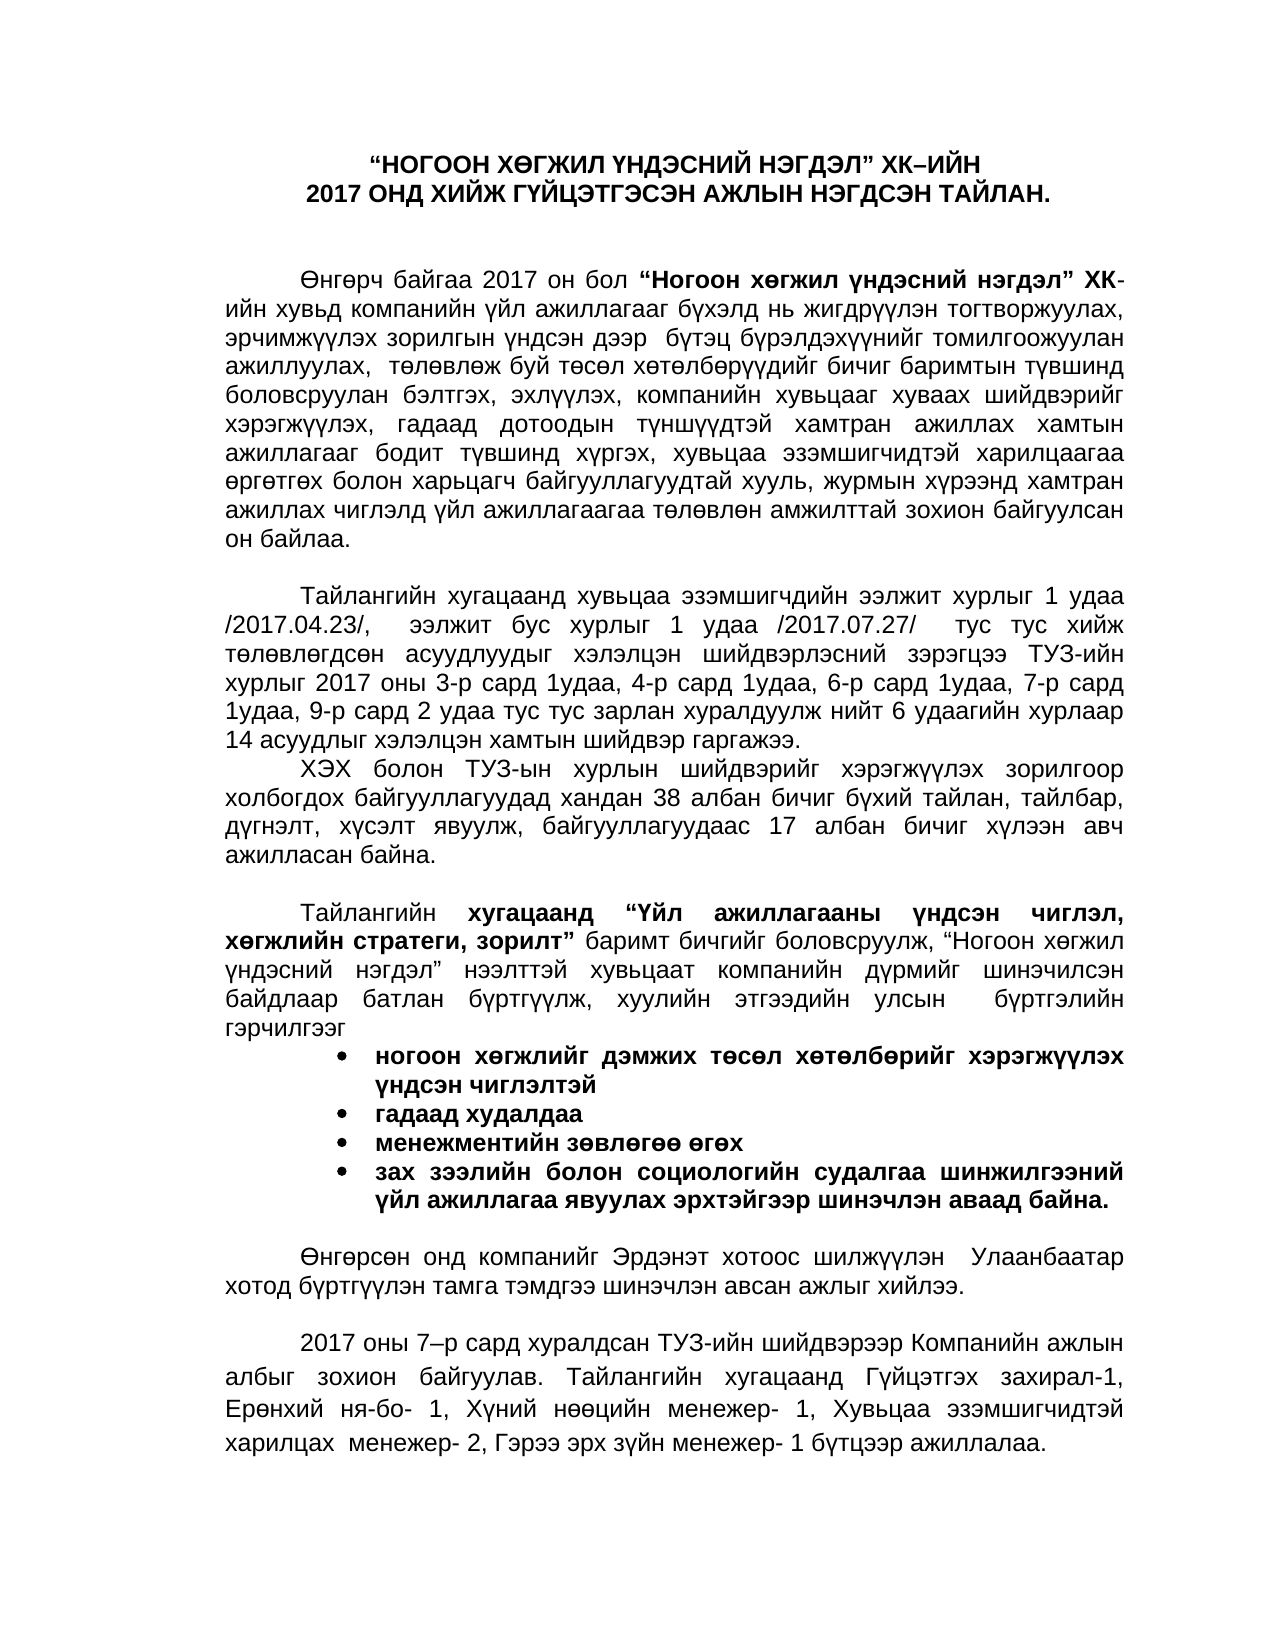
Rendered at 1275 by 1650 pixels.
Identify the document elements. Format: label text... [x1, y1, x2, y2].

list “НОГООН ХӨГЖИЛ ҮНДЭСНИЙ НЭГДЭЛ” ХК–ИЙН [225, 150, 1125, 179]
list гадаад худалдаа [337, 1099, 1125, 1128]
list Тайлангийн хугацаанд “Үйл ажиллагааны үндсэн чиглэл, хөгжлийн стратеги, зорилт” баримт бичгийг боловсруулж, “Ногоон хөгжил үндэсний нэгдэл” нээлттэй хувьцаат компанийн дүрмийг шинэчилсэн байдлаар батлан бүртгүүлж, хуулийн этгээдийн улсын бүртгэлийн гэрчилгээг [225, 897, 1125, 1041]
list Тайлангийн хугацаанд хувьцаа эзэмшигчдийн ээлжит хурлыг 1 удаа /2017.04.23/, ээлжит бус хурлыг 1 удаа /2017.07.27/ тус тус хийж төлөвлөгдсөн асуудлуудыг хэлэлцэн шийдвэрлэсний зэрэгцээ ТУЗ-ийн хурлыг 2017 оны 3-р сард 1удаа, 4-р сард 1удаа, 6-р сард 1удаа, 7-р сард 1удаа, 9-р сард 2 удаа тус тус зарлан хуралдуулж нийт 6 удаагийн хурлаар 14 асуудлыг хэлэлцэн хамтын шийдвэр гаргажээ. [225, 581, 1125, 754]
list зах зээлийн болон социологийн судалгаа шинжилгээний үйл ажиллагаа явуулах эрхтэйгээр шинэчлэн аваад байна. [337, 1157, 1125, 1214]
list ногоон хөгжлийг дэмжих төсөл хөтөлбөрийг хэрэгжүүлэх үндсэн чиглэлтэй [337, 1041, 1125, 1099]
list менежментийн зөвлөгөө өгөх [337, 1128, 1125, 1157]
list 2017 ОНД ХИЙЖ ГҮЙЦЭТГЭСЭН АЖЛЫН НЭГДСЭН ТАЙЛАН. [225, 179, 1125, 207]
list Өнгөрсөн онд компанийг Эрдэнэт хотоос шилжүүлэн Улаанбаатар хотод бүртгүүлэн тамга тэмдгээ шинэчлэн авсан ажлыг хийлээ. [225, 1242, 1125, 1300]
text 2017 оны 7–р сард хуралдсан ТУЗ-ийн шийдвэрээр Компанийн ажлын албыг зохион байгуулав. Тайлангийн хугацаанд Гүйцэтгэх захирал-1, Ерөнхий ня-бо- 1, Хүний нөөцийн менежер- 1, Хувьцаа эзэмшигчидтэй харилцах менежер- 2, Гэрээ эрх зүйн менежер- 1 бүтцээр ажиллалаа. [225, 1328, 1125, 1456]
list Өнгөрч байгаа 2017 он бол “Ногоон хөгжил үндэсний нэгдэл” ХК-ийн хувьд компанийн үйл ажиллагааг бүхэлд нь жигдрүүлэн тогтворжуулах, эрчимжүүлэх зорилгын үндсэн дээр бүтэц бүрэлдэхүүнийг томилгоожуулан ажиллуулах, төлөвлөж буй төсөл хөтөлбөрүүдийг бичиг баримтын түвшинд боловсруулан бэлтгэх, эхлүүлэх, компанийн хувьцааг хуваах шийдвэрийг хэрэгжүүлэх, гадаад дотоодын түншүүдтэй хамтран ажиллах хамтын ажиллагааг бодит түвшинд хүргэх, хувьцаа эзэмшигчидтэй харилцаагаа өргөтгөх болон харьцагч байгууллагуудтай хууль, журмын хүрээнд хамтран ажиллах чиглэлд үйл ажиллагаагаа төлөвлөн амжилттай зохион байгуулсан он байлаа. [225, 265, 1125, 552]
list ХЭХ болон ТУЗ-ын хурлын шийдвэрийг хэрэгжүүлэх зорилгоор холбогдох байгууллагуудад хандан 38 албан бичиг бүхий тайлан, тайлбар, дүгнэлт, хүсэлт явуулж, байгууллагуудаас 17 албан бичиг хүлээн авч ажилласан байна. [225, 754, 1125, 869]
